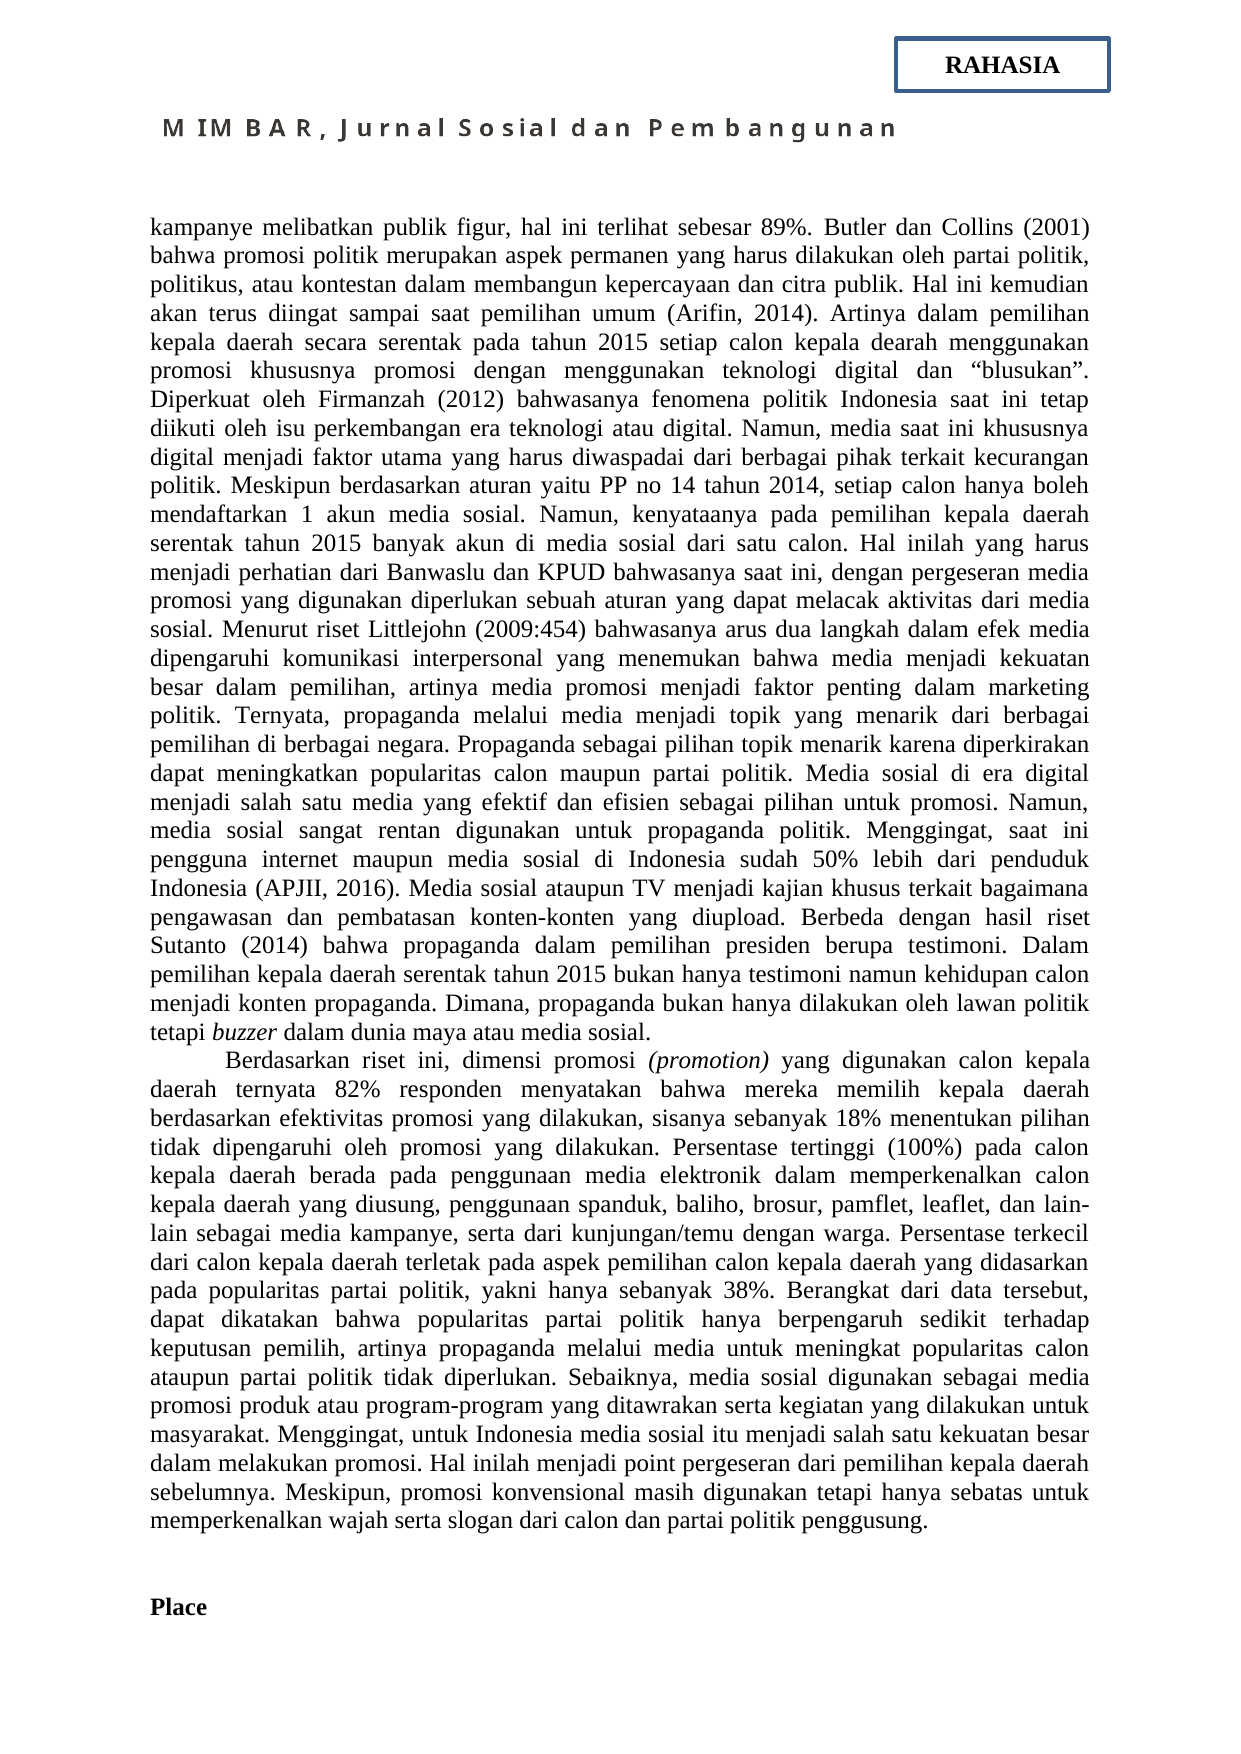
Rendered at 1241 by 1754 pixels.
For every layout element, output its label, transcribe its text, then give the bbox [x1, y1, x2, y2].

text Place [150, 1592, 1090, 1621]
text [150, 212, 1090, 1046]
text Berdasarkan riset ini, dimensi promosi (promotion) yang digunakan calon kepala daerah ternyata 82% responden menyatakan bahwa mereka memilih kepala daerah berdasarkan efektivitas promosi yang dilakukan, sisanya sebanyak 18% menentukan pilihan tidak dipengaruhi oleh promosi yang dilakukan. Persentase tertinggi (100%) pada calon kepala daerah berada pada penggunaan media elektronik dalam memperkenalkan calon kepala daerah yang diusung, penggunaan spanduk, baliho, brosur, pamflet, leaflet, dan lain-lain sebagai media kampanye, serta dari kunjungan/temu dengan warga. Persentase terkecil dari calon kepala daerah terletak pada aspek pemilihan calon kepala daerah yang didasarkan pada popularitas partai politik, yakni hanya sebanyak 38%. Berangkat dari data tersebut, dapat dikatakan bahwa popularitas partai politik hanya berpengaruh sedikit terhadap keputusan pemilih, artinya propaganda melalui media untuk meningkat popularitas calon ataupun partai politik tidak diperlukan. Sebaiknya, media sosial digunakan sebagai media promosi produk atau program-program yang ditawrakan serta kegiatan yang dilakukan untuk masyarakat. Menggingat, untuk Indonesia media sosial itu menjadi salah satu kekuatan besar dalam melakukan promosi. Hal inilah menjadi point pergeseran dari pemilihan kepala daerah sebelumnya. Meskipun, promosi konvensional masih digunakan tetapi hanya sebatas untuk memperkenalkan wajah serta slogan dari calon dan partai politik penggusung. [150, 1046, 1090, 1534]
